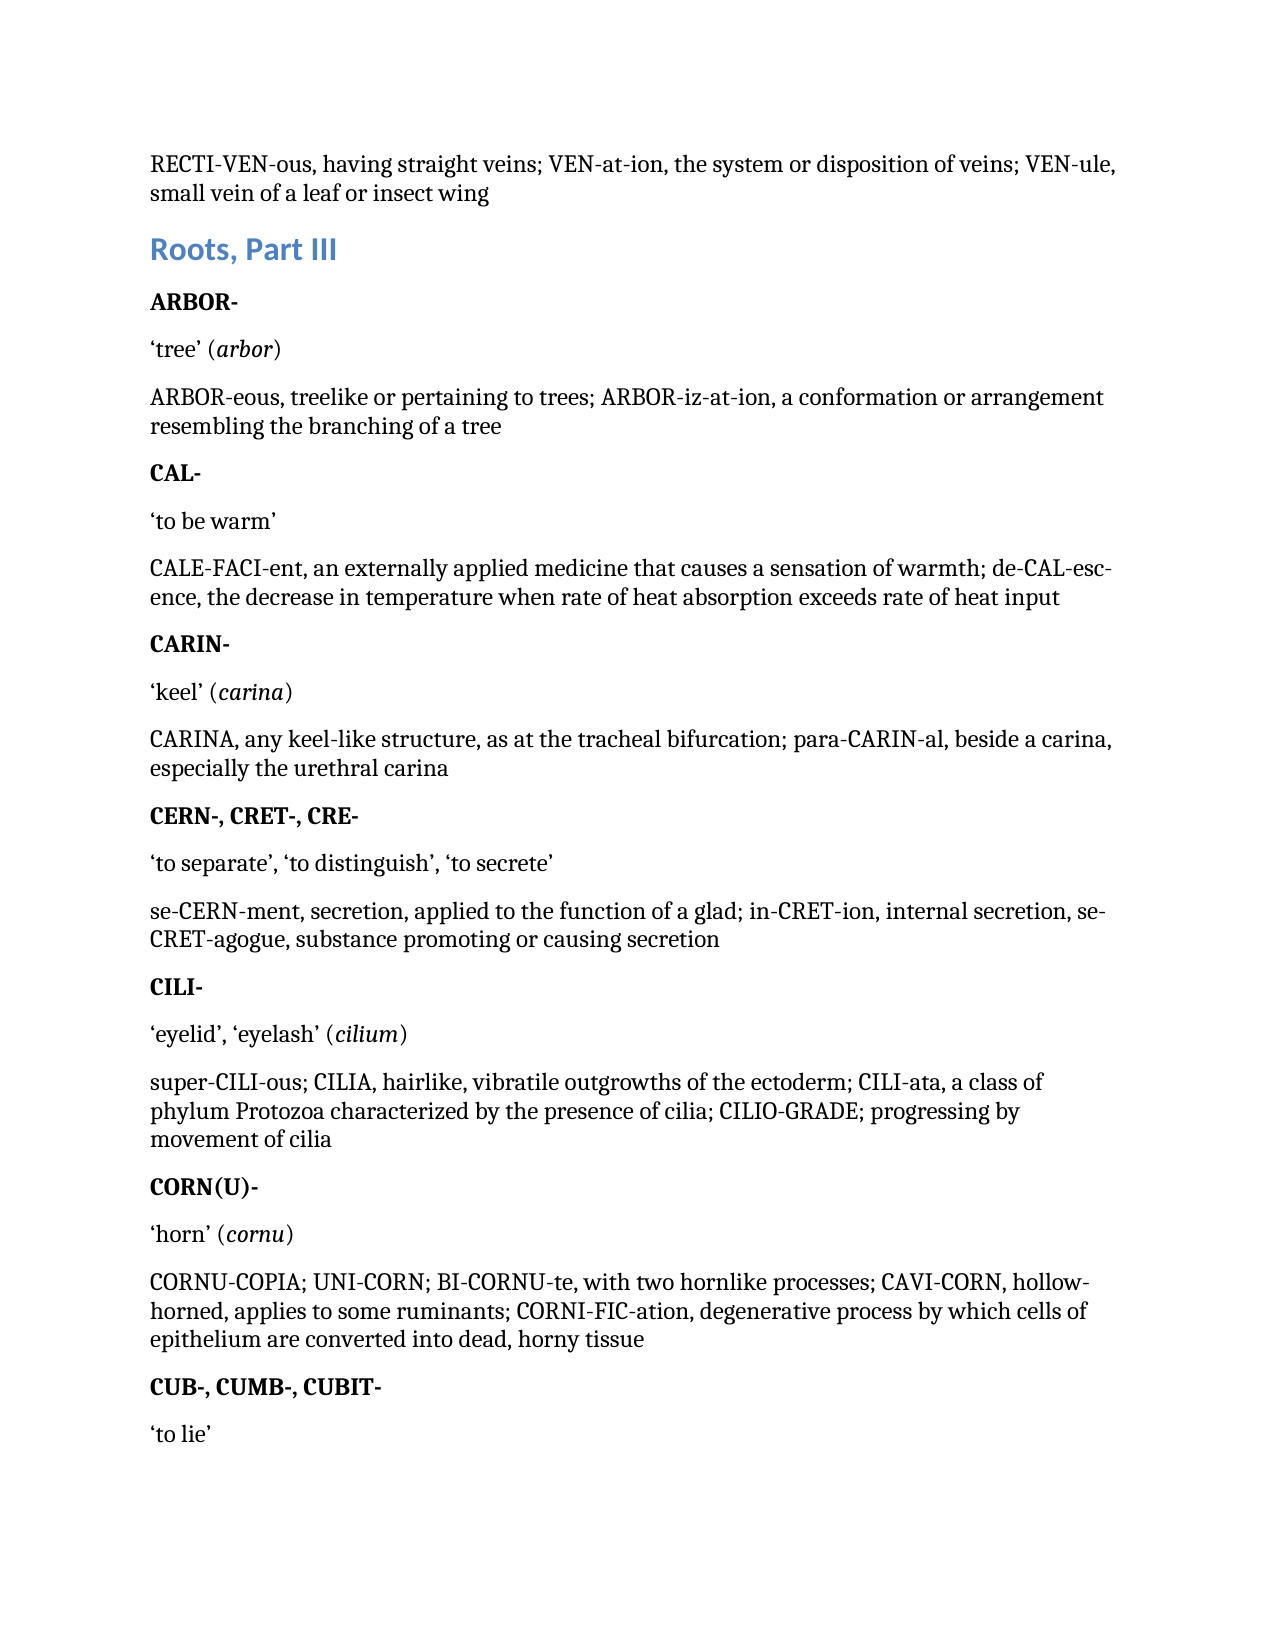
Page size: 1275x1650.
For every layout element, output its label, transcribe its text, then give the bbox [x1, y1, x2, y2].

text ‘horn’ (cornu) [150, 1220, 1125, 1249]
text se-CERN-ment, secretion, applied to the function of a glad; in-CRET-ion, internal secretion, se-CRET-agogue, substance promoting or causing secretion [150, 897, 1125, 954]
text CAL- [150, 459, 1125, 488]
text ARBOR-eous, treelike or pertaining to trees; ARBOR-iz-at-ion, a conformation or arrangement resembling the branching of a tree [150, 383, 1125, 440]
text ARBOR- [150, 288, 1125, 317]
text CALE-FACI-ent, an externally applied medicine that causes a sensation of warmth; de-CAL-esc-ence, the decrease in temperature when rate of heat absorption exceeds rate of heat input [150, 554, 1125, 612]
text ‘to separate’, ‘to distinguish’, ‘to secrete’ [150, 849, 1125, 878]
text CORN(U)- [150, 1173, 1125, 1202]
subtitle Roots, Part III [150, 228, 1125, 269]
text CORNU-COPIA; UNI-CORN; BI-CORNU-te, with two hornlike processes; CAVI-CORN, hollow-horned, applies to some ruminants; CORNI-FIC-ation, degenerative process by which cells of epithelium are converted into dead, horny tissue [150, 1268, 1125, 1354]
text ‘keel’ (carina) [150, 678, 1125, 707]
text CARINA, any keel-like structure, as at the tracheal bifurcation; para-CARIN-al, beside a carina, especially the urethral carina [150, 725, 1125, 783]
text CUB-, CUMB-, CUBIT- [150, 1373, 1125, 1402]
text CILI- [150, 973, 1125, 1002]
text RECTI-VEN-ous, having straight veins; VEN-at-ion, the system or disposition of veins; VEN-ule, small vein of a leaf or insect wing [150, 150, 1125, 207]
text ‘to lie’ [150, 1420, 1125, 1449]
text ‘to be warm’ [150, 507, 1125, 535]
text CERN-, CRET-, CRE- [150, 802, 1125, 830]
text ‘eyelid’, ‘eyelash’ (cilium) [150, 1020, 1125, 1049]
text ‘tree’ (arbor) [150, 335, 1125, 364]
text super-CILI-ous; CILIA, hairlike, vibratile outgrowths of the ectoderm; CILI-ata, a class of phylum Protozoa characterized by the presence of cilia; CILIO-GRADE; progressing by movement of cilia [150, 1068, 1125, 1154]
text CARIN- [150, 630, 1125, 659]
